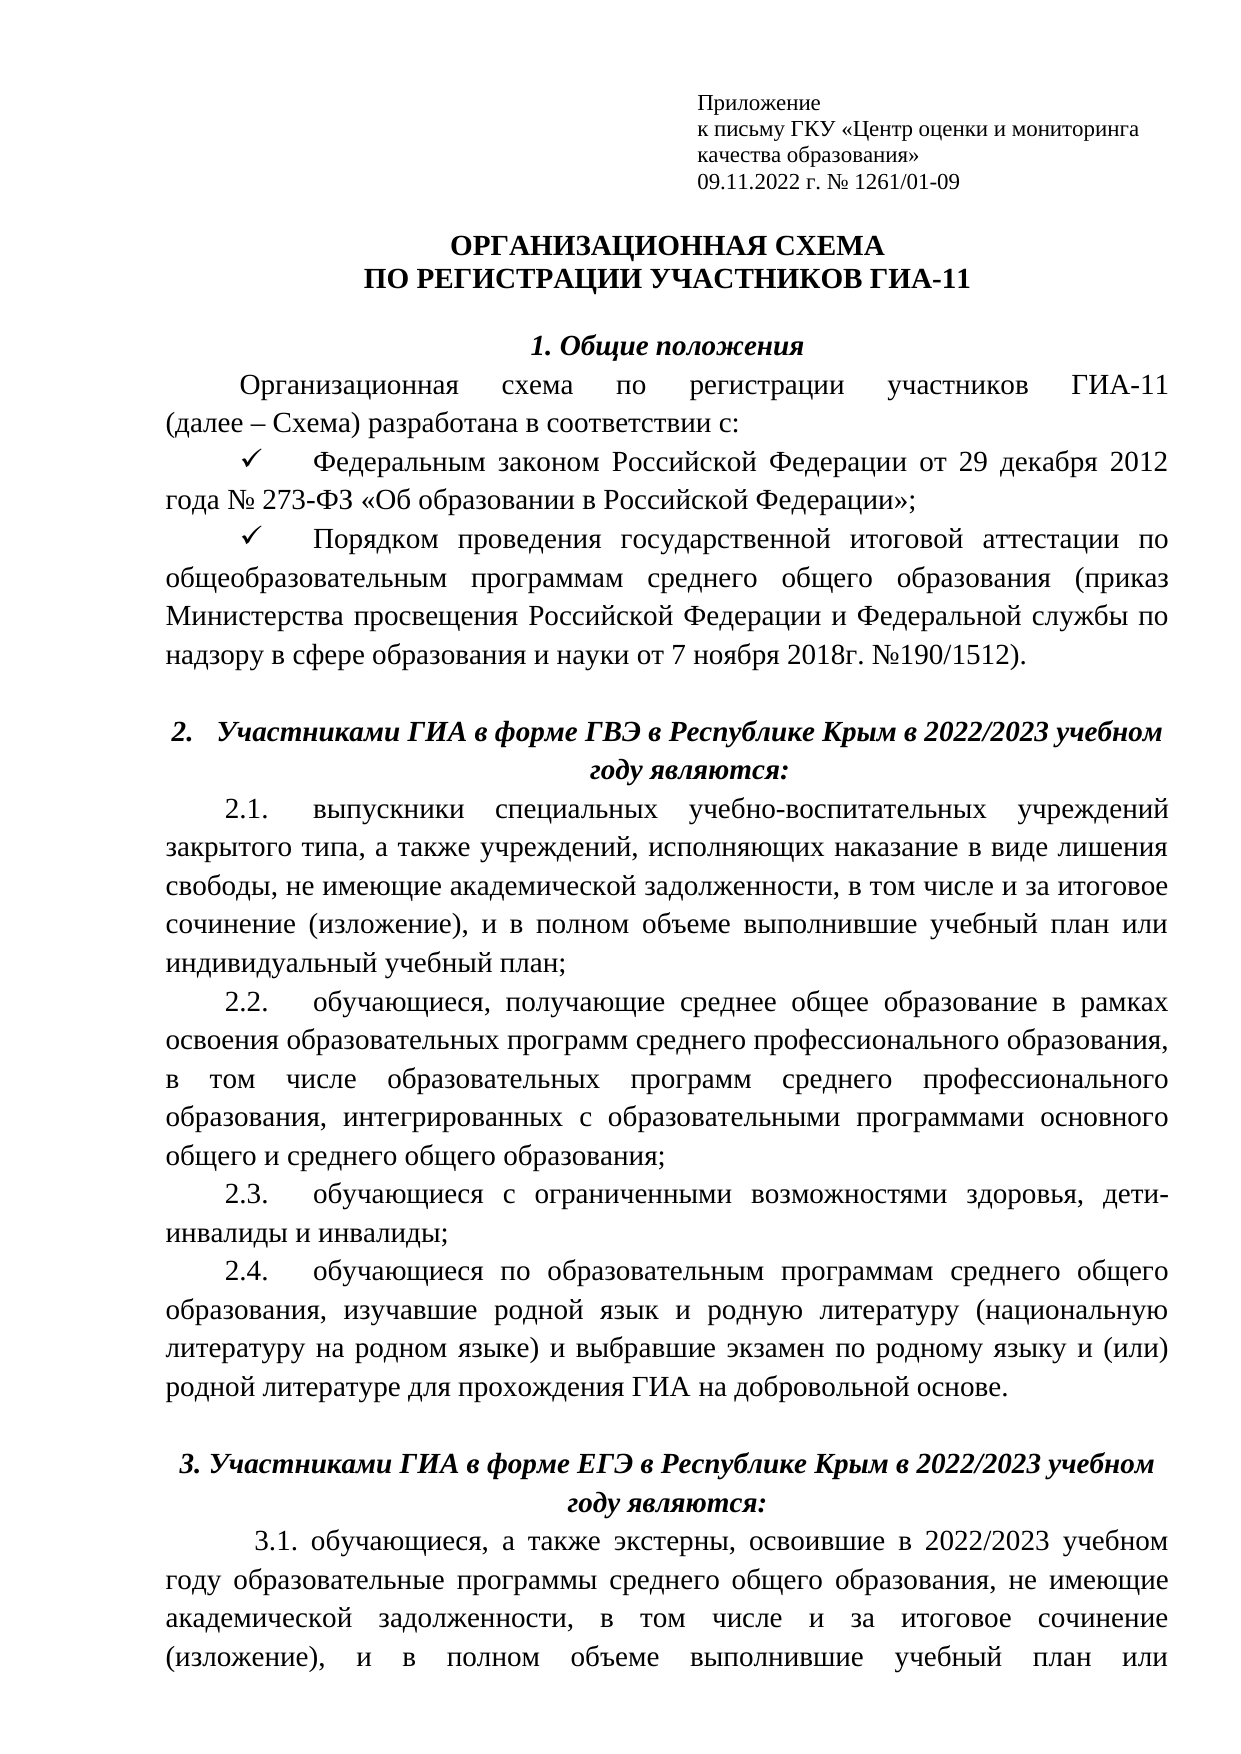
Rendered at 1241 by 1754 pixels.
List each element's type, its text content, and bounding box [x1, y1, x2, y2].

list Федеральным законом Российской Федерации от 29 декабря 2012 года № 273-ФЗ «Об образовании в Российской Федерации»; [165, 444, 1169, 516]
text к письму ГКУ «Центр оценки и мониторинга качества образования» [697, 115, 1169, 168]
text Организационная схема по регистрации участников ГИА-11 (далее – Схема) разработана в соответствии с: [165, 367, 1169, 439]
text 3. Участниками ГИА в форме ЕГЭ в Республике Крым в 2022/2023 учебном году являются: [165, 1446, 1169, 1518]
list выпускники специальных учебно-воспитательных учреждений закрытого типа, а также учреждений, исполняющих наказание в виде лишения свободы, не имеющие академической задолженности, в том числе и за итоговое сочинение (изложение), и в полном объеме выполнившие учебный план или индивидуальный учебный план; [165, 791, 1169, 979]
list Участниками ГИА в форме ГВЭ в Республике Крым в 2022/2023 учебном году являются: [165, 714, 1169, 786]
text ОРГАНИЗАЦИОННАЯ СХЕМА [165, 228, 1169, 261]
list обучающиеся по образовательным программам среднего общего образования, изучавшие родной язык и родную литературу (национальную литературу на родном языке) и выбравшие экзамен по родному языку и (или) родной литературе для прохождения ГИА на добровольной основе. [165, 1253, 1169, 1403]
text Приложение [697, 89, 1169, 115]
text ПО РЕГИСТРАЦИИ УЧАСТНИКОВ ГИА-11 [165, 261, 1169, 295]
text 1. Общие положения [165, 328, 1169, 362]
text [165, 1523, 1169, 1672]
list обучающиеся с ограниченными возможностями здоровья, дети-инвалиды и инвалиды; [165, 1176, 1169, 1248]
list Порядком проведения государственной итоговой аттестации по общеобразовательным программам среднего общего образования (приказ Министерства просвещения Российской Федерации и Федеральной службы по надзору в сфере образования и науки от 7 ноября 2018г. №190/1512). [165, 521, 1169, 670]
text 09.11.2022 г. № 1261/01-09 [697, 168, 1169, 194]
list обучающиеся, получающие среднее общее образование в рамках освоения образовательных программ среднего профессионального образования, в том числе образовательных программ среднего профессионального образования, интегрированных с образовательными программами основного общего и среднего общего образования; [165, 984, 1169, 1171]
